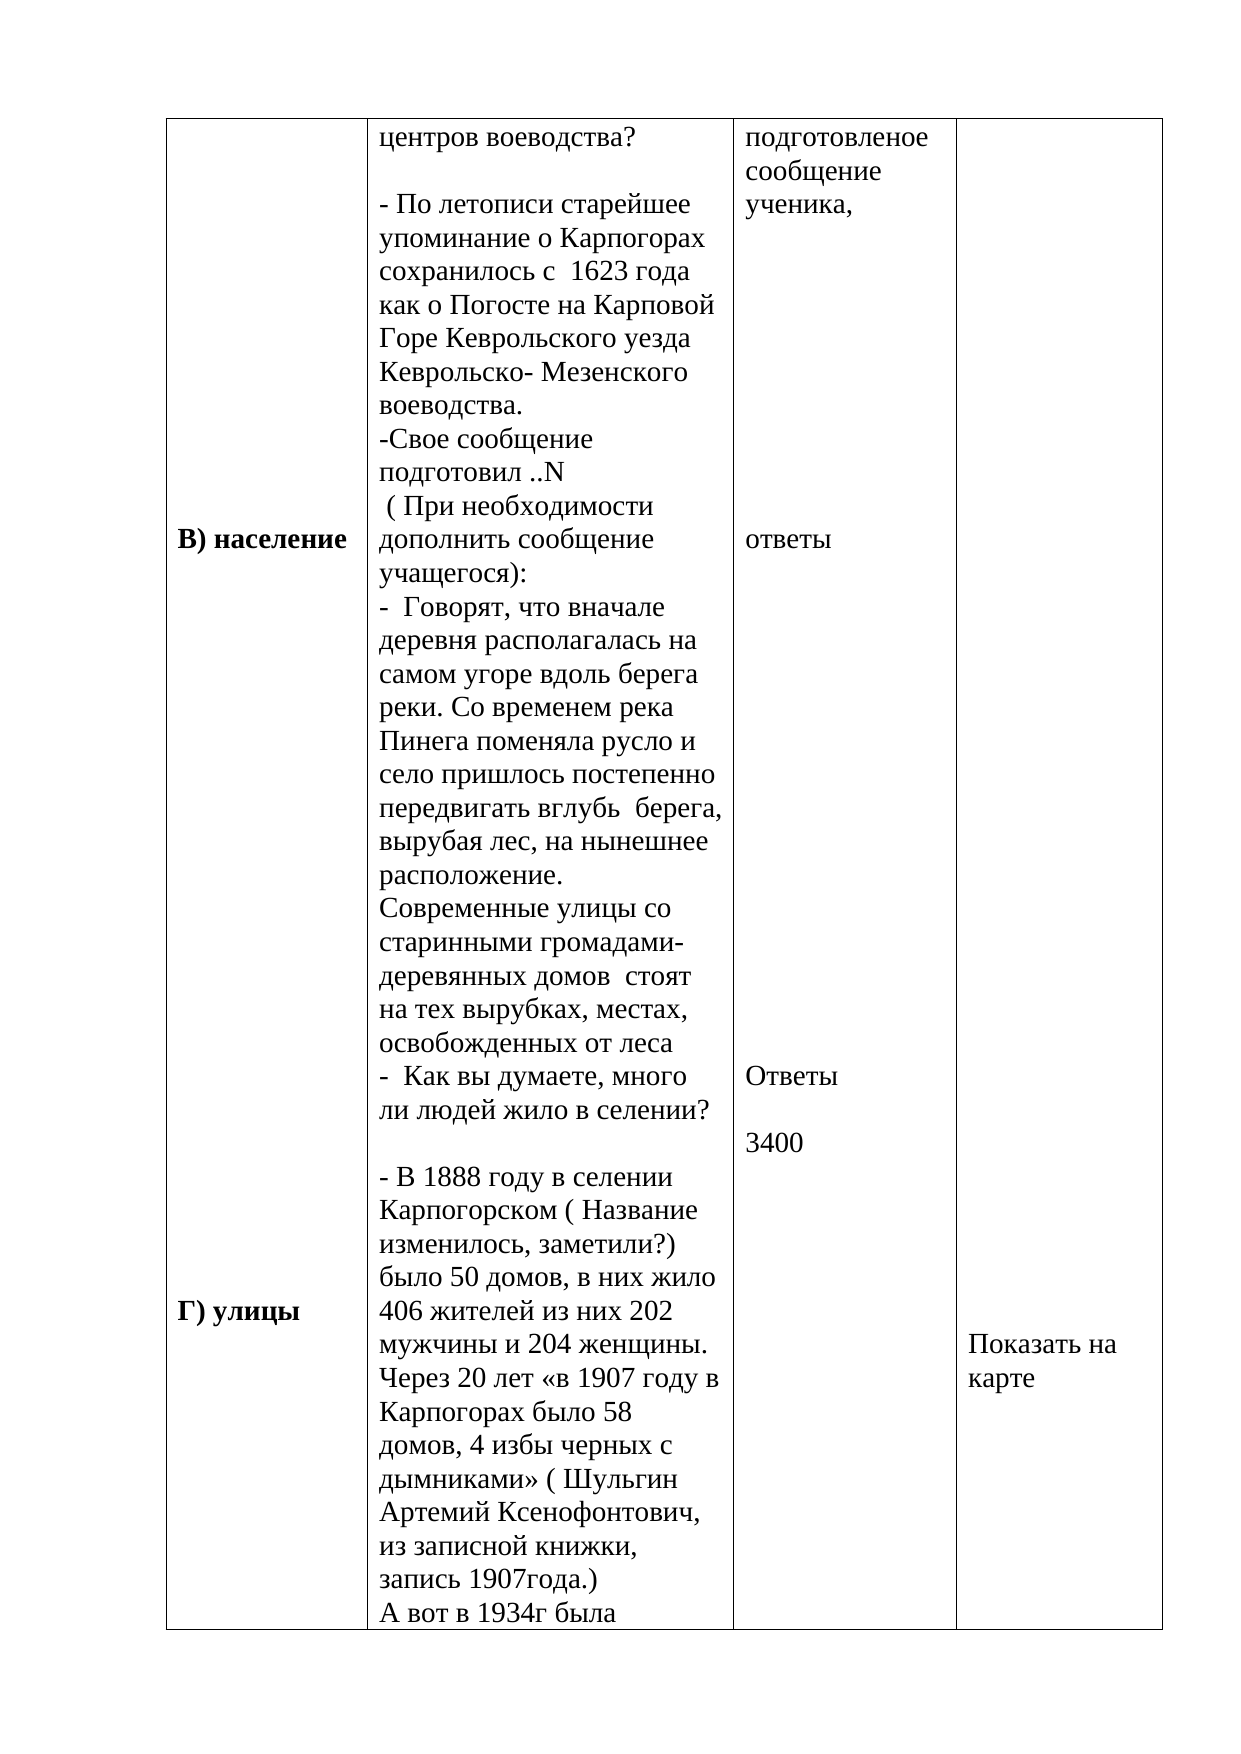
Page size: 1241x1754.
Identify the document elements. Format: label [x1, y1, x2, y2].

table_cell [368, 119, 733, 1628]
table_cell [957, 119, 1162, 1628]
table_cell [167, 119, 367, 1628]
table_cell [734, 119, 956, 1628]
